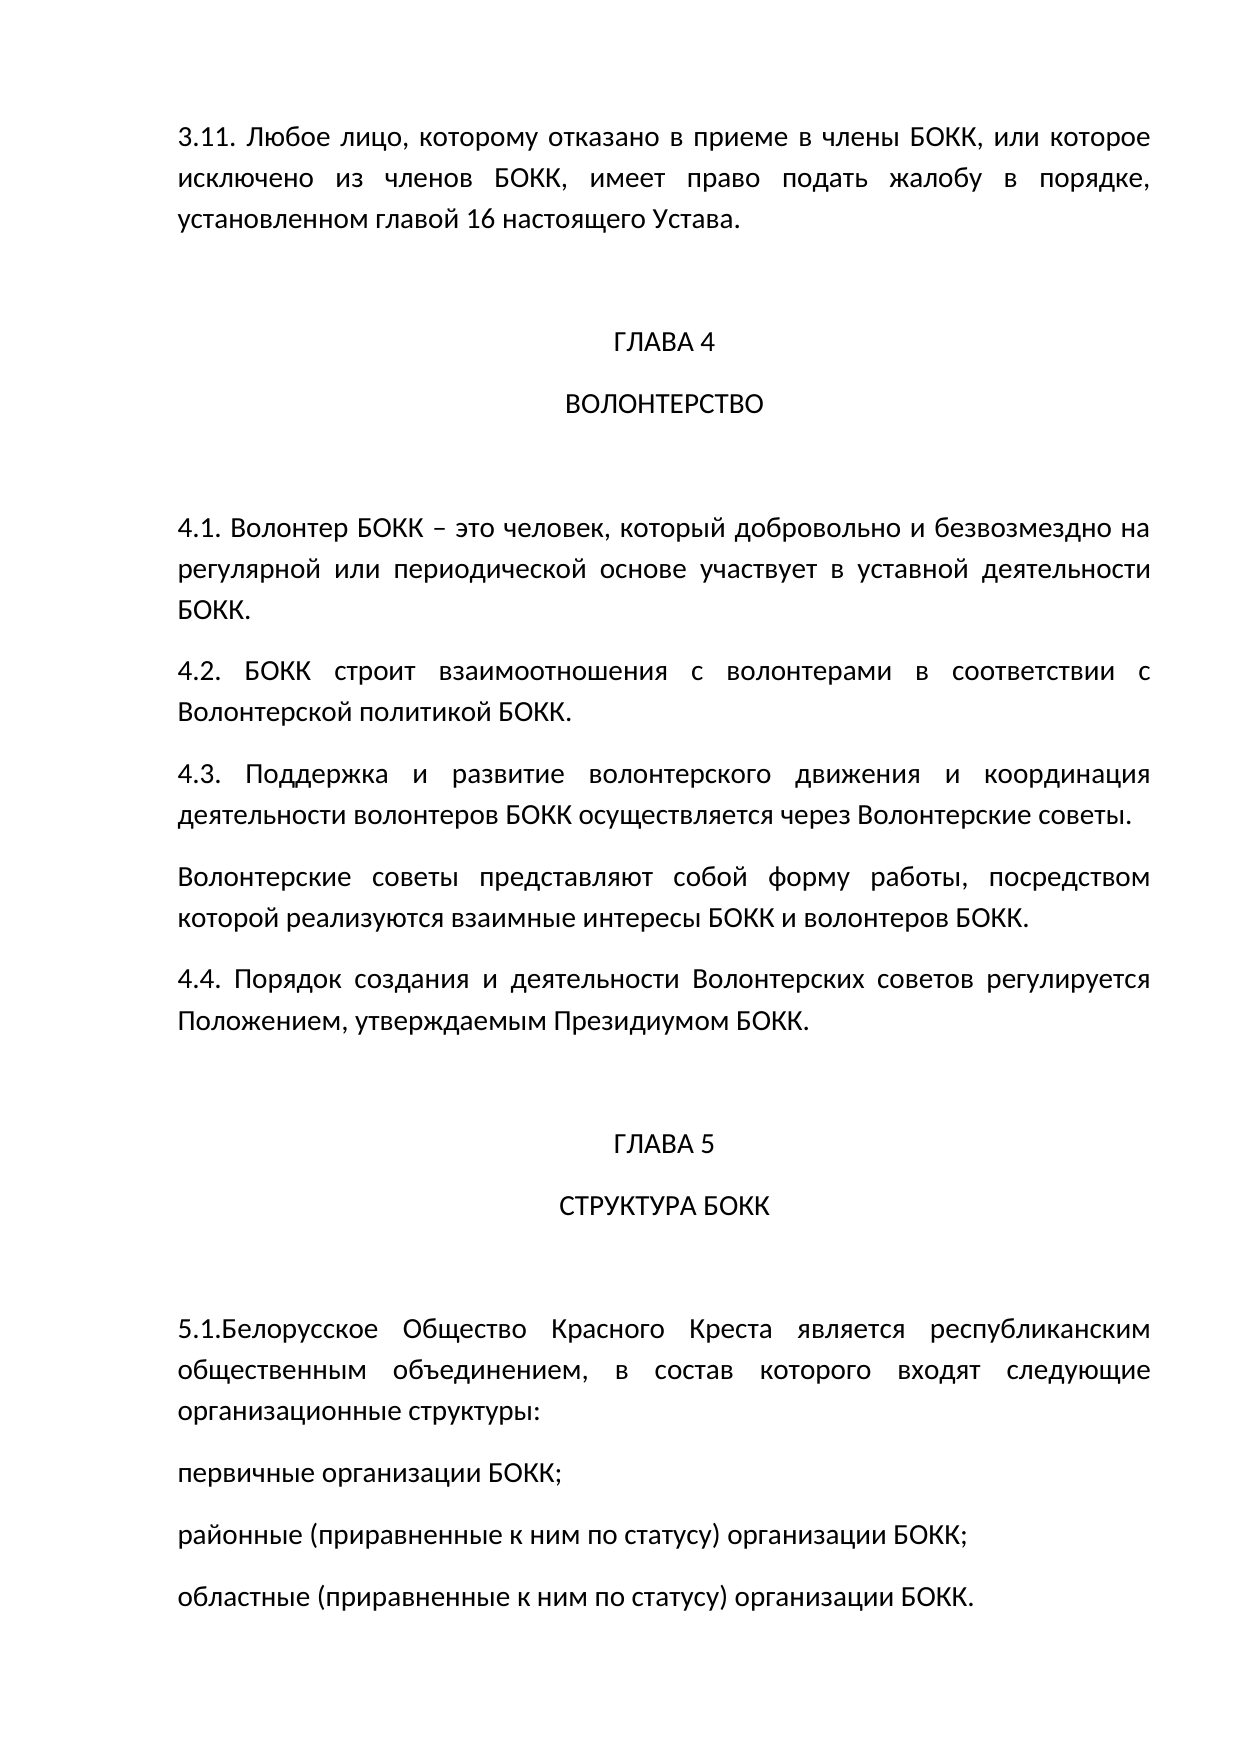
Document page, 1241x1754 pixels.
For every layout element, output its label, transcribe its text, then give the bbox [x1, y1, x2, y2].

text районные (приравненные к ним по статусу) организации БОКК; [177, 1516, 1152, 1551]
text ВОЛОНТЕРСТВО [177, 385, 1152, 421]
text 4.4. Порядок создания и деятельности Волонтерских советов регулируется Положением, утверждаемым Президиумом БОКК. [177, 961, 1152, 1037]
text ГЛАВА 5 [177, 1125, 1152, 1161]
text 4.2. БОКК строит взаимоотношения с волонтерами в соответствии с Волонтерской политикой БОКК. [177, 652, 1152, 729]
text Волонтерские советы представляют собой форму работы, посредством которой реализуются взаимные интересы БОКК и волонтеров БОКК. [177, 858, 1152, 934]
text ГЛАВА 4 [177, 323, 1152, 359]
text 4.3. Поддержка и развитие волонтерского движения и координация деятельности волонтеров БОКК осуществляется через Волонтерские советы. [177, 755, 1152, 832]
text областные (приравненные к ним по статусу) организации БОКК. [177, 1578, 1152, 1613]
text первичные организации БОКК; [177, 1454, 1152, 1490]
text 5.1.Белорусское Общество Красного Креста является республиканским общественным объединением, в состав которого входят следующие организационные структуры: [177, 1310, 1152, 1428]
text 3.11. Любое лицо, которому отказано в приеме в члены БОКК, или которое исключено из членов БОКК, имеет право подать жалобу в порядке, установленном главой 16 настоящего Устава. [177, 118, 1152, 236]
text 4.1. Волонтер БОКК – это человек, который добровольно и безвозмездно на регулярной или периодической основе участвует в уставной деятельности БОКК. [177, 509, 1152, 626]
text СТРУКТУРА БОКК [177, 1187, 1152, 1222]
